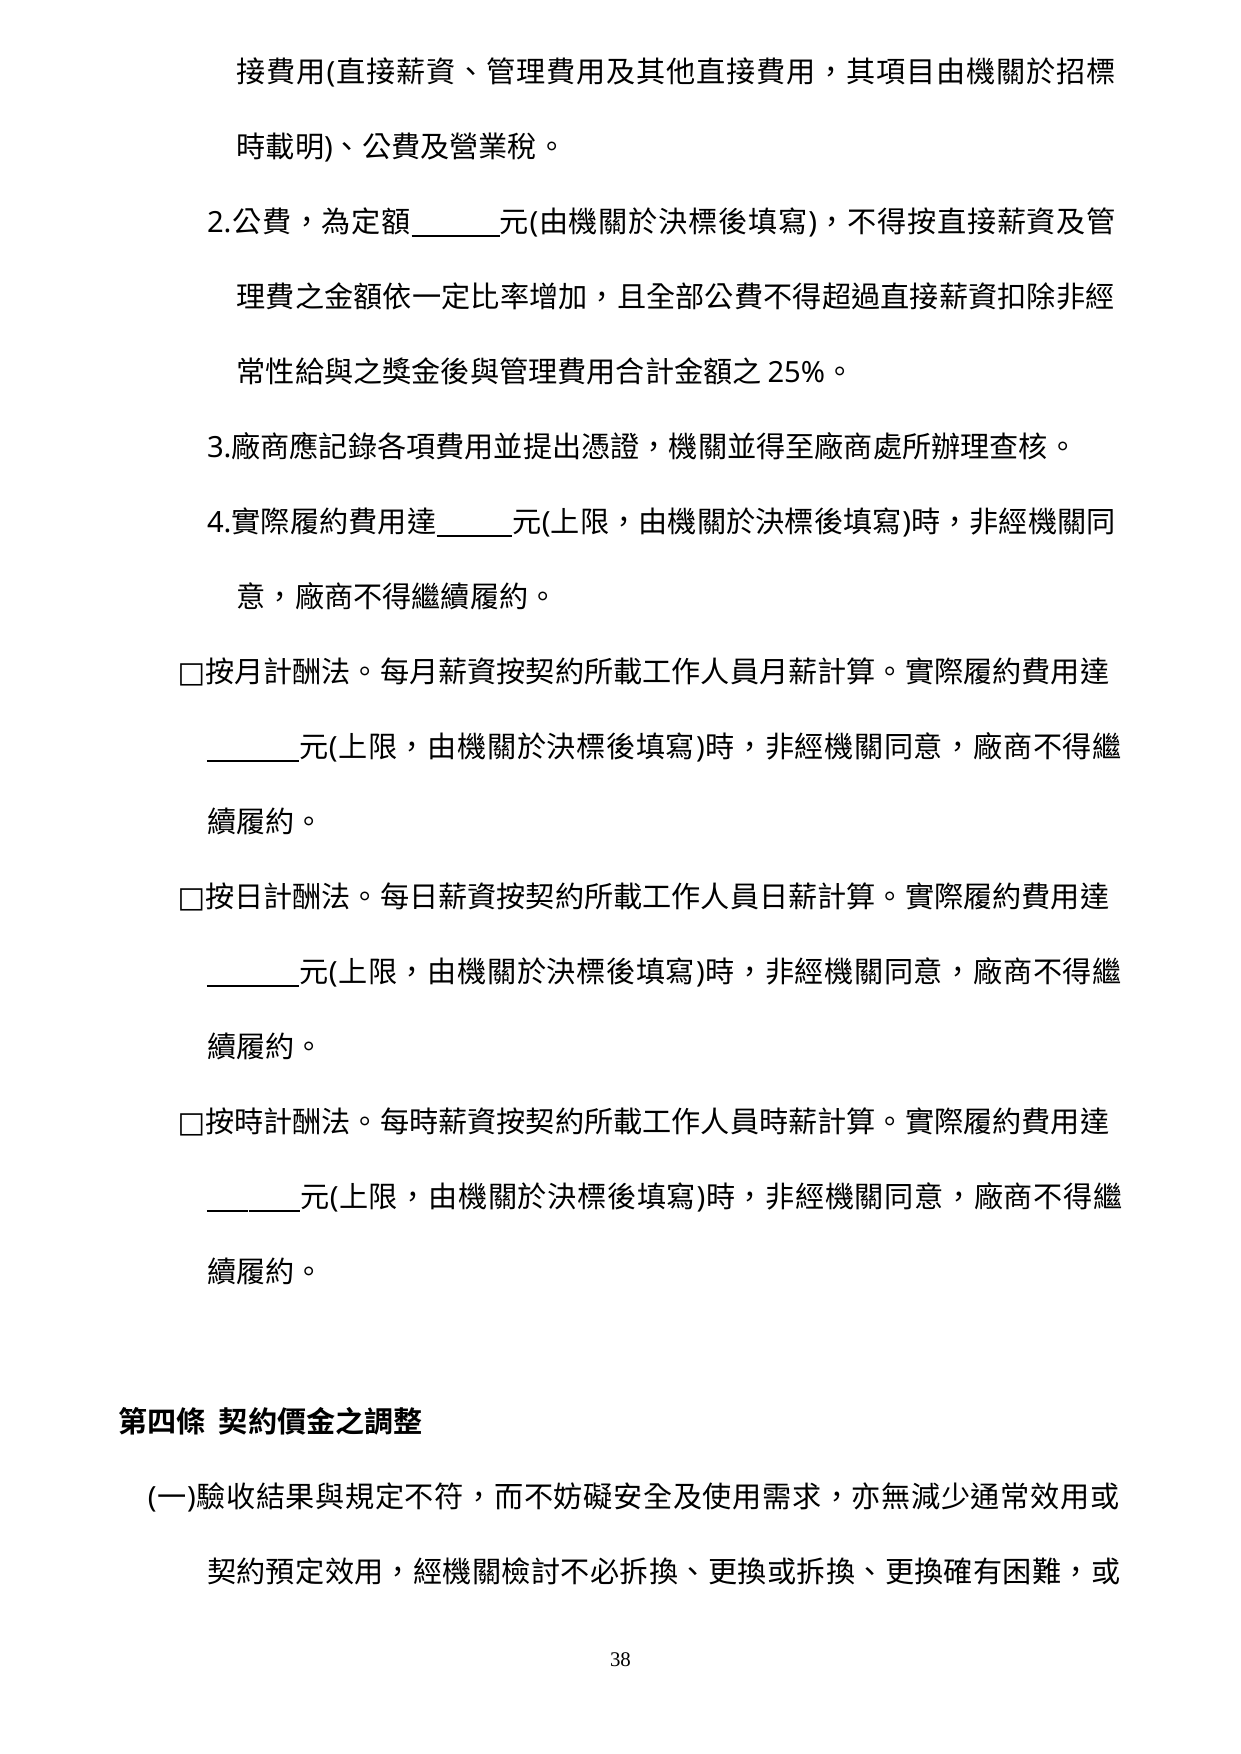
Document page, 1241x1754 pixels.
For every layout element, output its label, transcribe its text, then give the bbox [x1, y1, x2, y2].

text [148, 1457, 1122, 1607]
text 元(上限，由機關於決標後填寫)時，非經機關同意，廠商不得繼續履約。 [207, 707, 1122, 857]
text □按月計酬法。每月薪資按契約所載工作人員月薪計算。實際履約費用達 [177, 632, 1122, 707]
text 元(上限，由機關於決標後填寫)時，非經機關同意，廠商不得繼續履約。 [207, 932, 1122, 1082]
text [207, 32, 1116, 182]
text 2.公費，為定額 元(由機關於決標後填寫)，不得按直接薪資及管理費之金額依一定比率增加，且全部公費不得超過直接薪資扣除非經常性給與之獎金後與管理費用合計金額之25%。 [207, 182, 1116, 407]
text 元(上限，由機關於決標後填寫)時，非經機關同意，廠商不得繼續履約。 [207, 1157, 1122, 1307]
text 3.廠商應記錄各項費用並提出憑證，機關並得至廠商處所辦理查核。 [207, 407, 1116, 482]
text 4.實際履約費用達 元(上限，由機關於決標後填寫)時，非經機關同意，廠商不得繼續履約。 [207, 482, 1116, 632]
text 第四條 契約價金之調整 [118, 1382, 1122, 1457]
text □按日計酬法。每日薪資按契約所載工作人員日薪計算。實際履約費用達 [177, 857, 1122, 932]
text □按時計酬法。每時薪資按契約所載工作人員時薪計算。實際履約費用達 [177, 1082, 1122, 1157]
